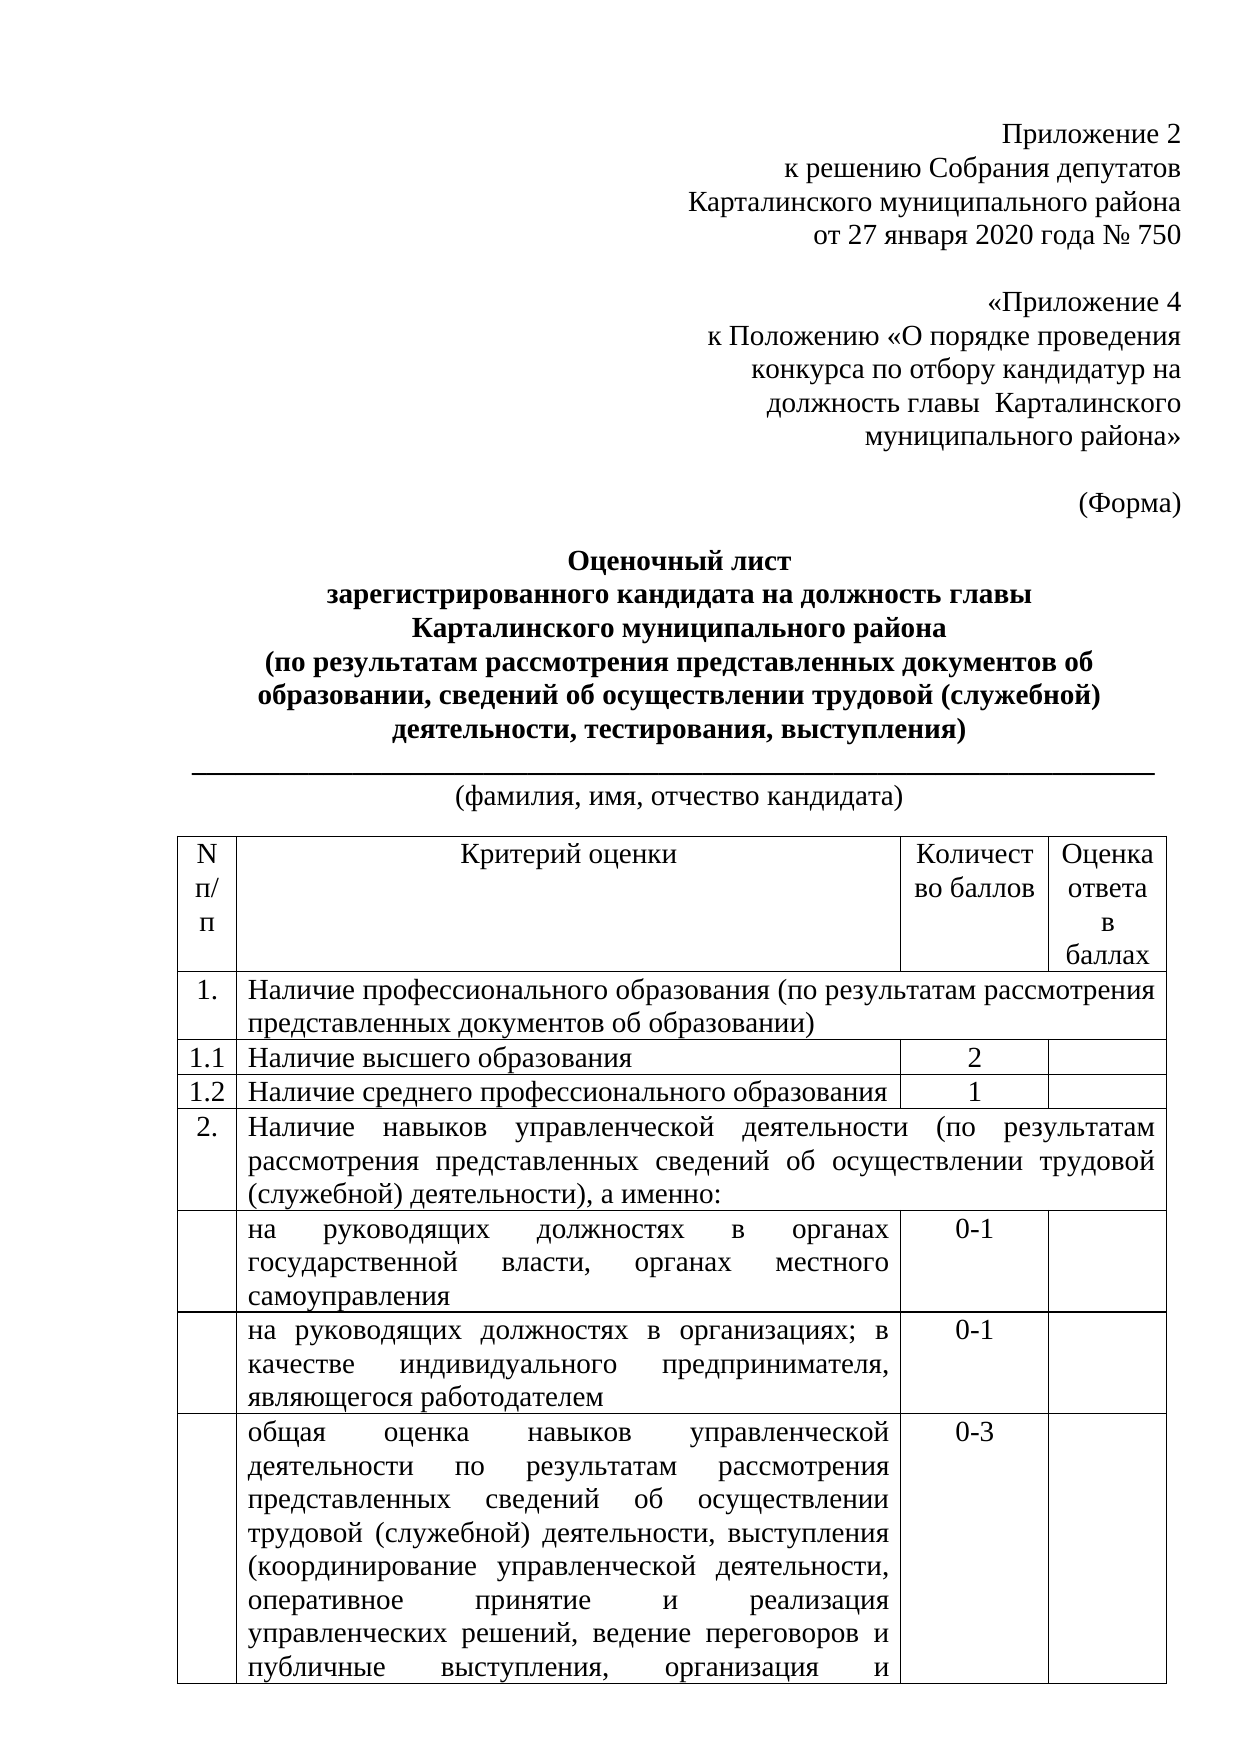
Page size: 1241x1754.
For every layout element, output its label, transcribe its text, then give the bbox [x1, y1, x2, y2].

title к решению Собрания депутатов [177, 150, 1181, 184]
table_header Критерий оценки [237, 837, 900, 971]
text Приложение 2 [177, 117, 1181, 150]
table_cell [237, 1414, 900, 1682]
table_cell Наличие профессионального образования (по результатам рассмотрения представленных документов об образовании) [237, 972, 1166, 1039]
table_cell [1049, 1313, 1166, 1413]
table_cell 2 [901, 1040, 1048, 1073]
text (по результатам рассмотрения представленных документов об образовании, сведений об осуществлении трудовой (служебной) деятельности, тестирования, выступления) [177, 644, 1181, 744]
table_cell Наличие навыков управленческой деятельности (по результатам рассмотрения представленных сведений об осуществлении трудовой (служебной) деятельности), а именно: [237, 1109, 1166, 1210]
text конкурса по отбору кандидатур на [177, 351, 1181, 385]
table_header Оценка ответа в баллах [1049, 837, 1166, 971]
title Карталинского муниципального района [177, 184, 1181, 217]
table_cell 0-3 [901, 1414, 1048, 1682]
table_header Количество баллов [901, 837, 1048, 971]
text от 27 января 2020 года № 750 [177, 217, 1181, 251]
table_cell 0-1 [901, 1313, 1048, 1413]
table_cell [1049, 1414, 1166, 1682]
table_cell 1. [178, 972, 236, 1039]
table_header N п/п [178, 837, 236, 971]
text Карталинского муниципального района [177, 610, 1181, 644]
table_cell [1049, 1211, 1166, 1311]
text Оценочный лист [177, 543, 1181, 577]
table_cell на руководящих должностях в органах государственной власти, органах местного самоуправления [237, 1211, 900, 1311]
table_cell [178, 1211, 236, 1311]
table_cell Наличие среднего профессионального образования [237, 1075, 900, 1108]
table_cell 0-1 [901, 1211, 1048, 1311]
table_cell 1.2 [178, 1075, 236, 1108]
table_cell [1049, 1040, 1166, 1073]
text (фамилия, имя, отчество кандидата) [177, 778, 1181, 811]
text зарегистрированного кандидата на должность главы [177, 577, 1181, 610]
table_cell [178, 1313, 236, 1413]
table_cell 1.1 [178, 1040, 236, 1073]
table_cell 2. [178, 1109, 236, 1210]
text __________________________________________________________________ [177, 744, 1181, 778]
text «Приложение 4 [177, 284, 1181, 318]
table_cell Наличие высшего образования [237, 1040, 900, 1073]
table_cell [178, 1414, 236, 1682]
text (Форма) [177, 486, 1181, 519]
table_cell [1049, 1075, 1166, 1108]
text к Положению «О порядке проведения [177, 318, 1181, 351]
text должность главы Карталинского муниципального района» [177, 385, 1181, 452]
table_cell 1 [901, 1075, 1048, 1108]
table_cell на руководящих должностях в организациях; в качестве индивидуального предпринимателя, являющегося работодателем [237, 1313, 900, 1413]
